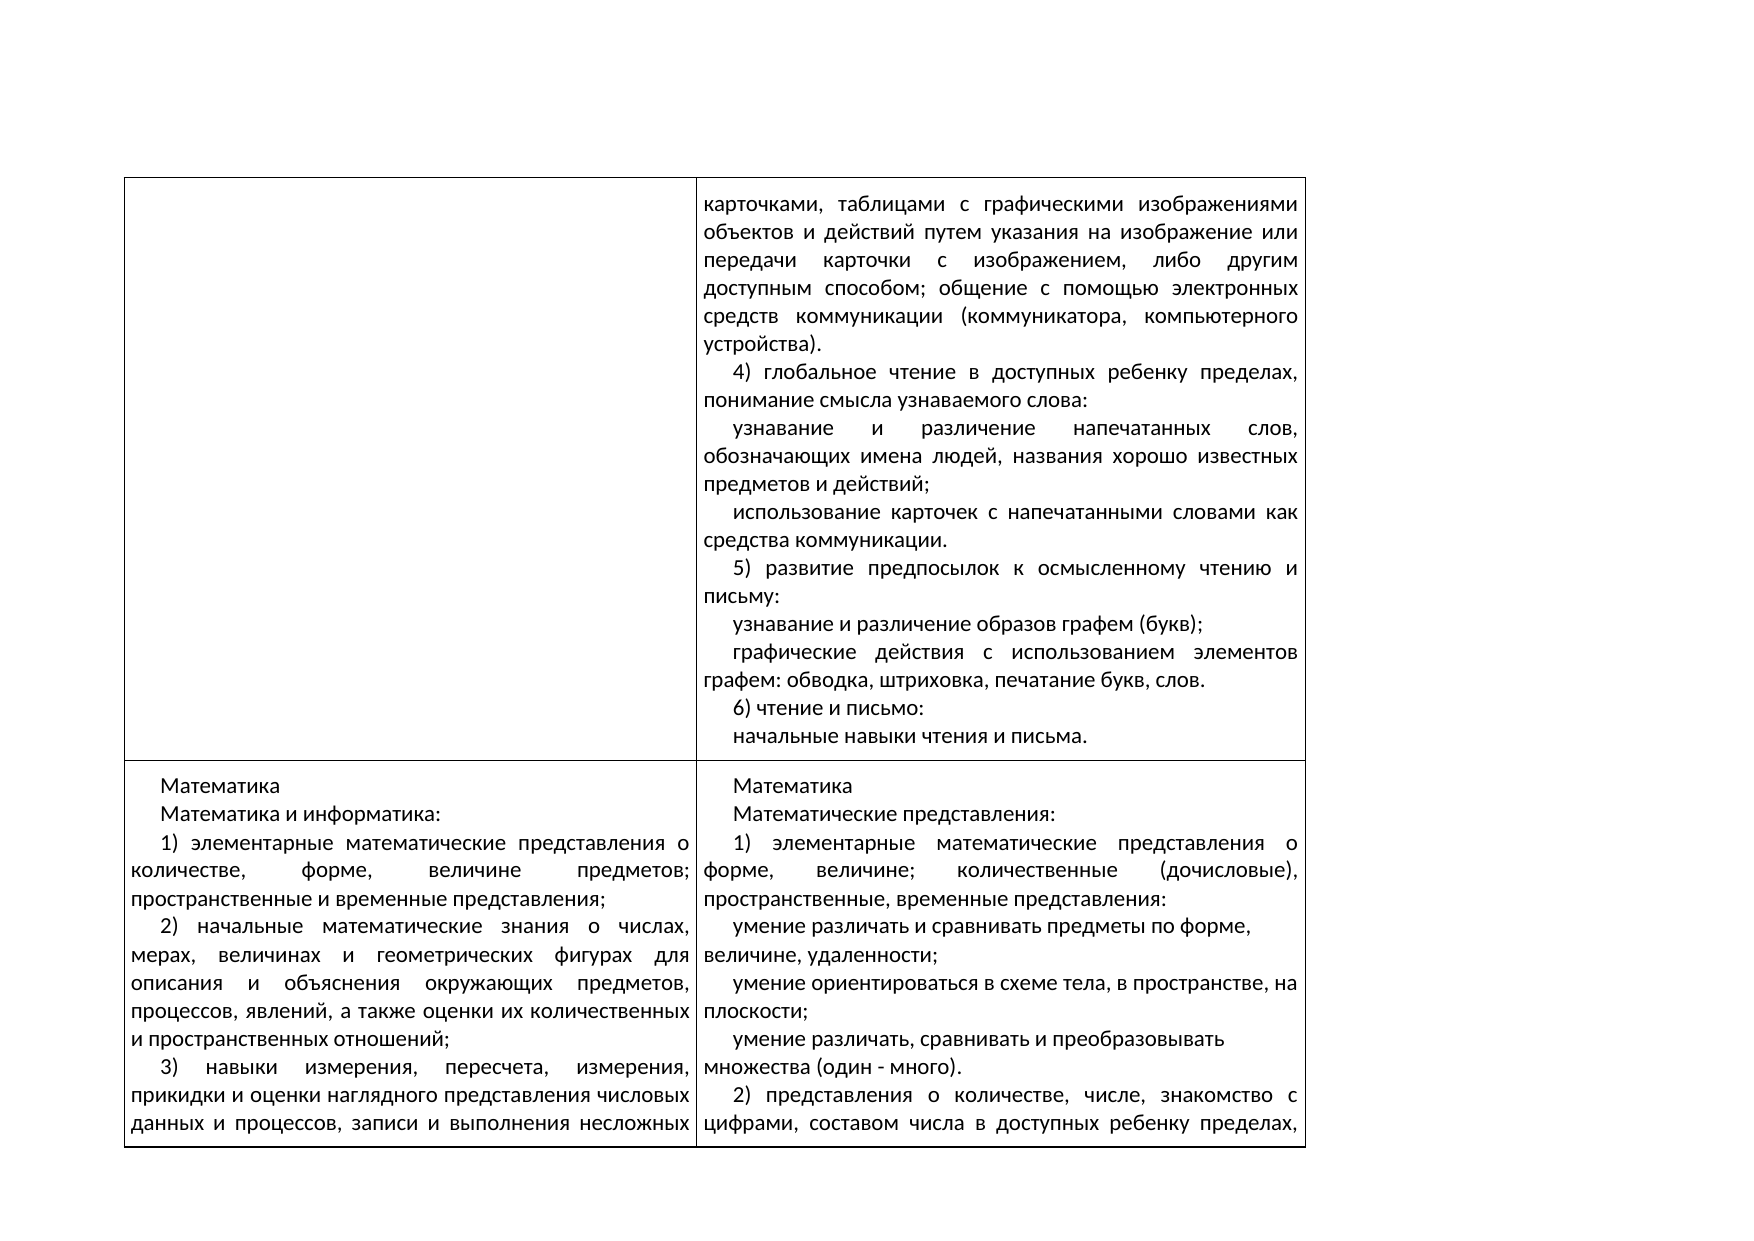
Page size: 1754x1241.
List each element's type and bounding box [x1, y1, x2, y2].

table_cell [125, 761, 696, 1146]
table_cell [125, 178, 696, 760]
table_cell [697, 761, 1305, 1146]
table_cell [697, 178, 1305, 760]
